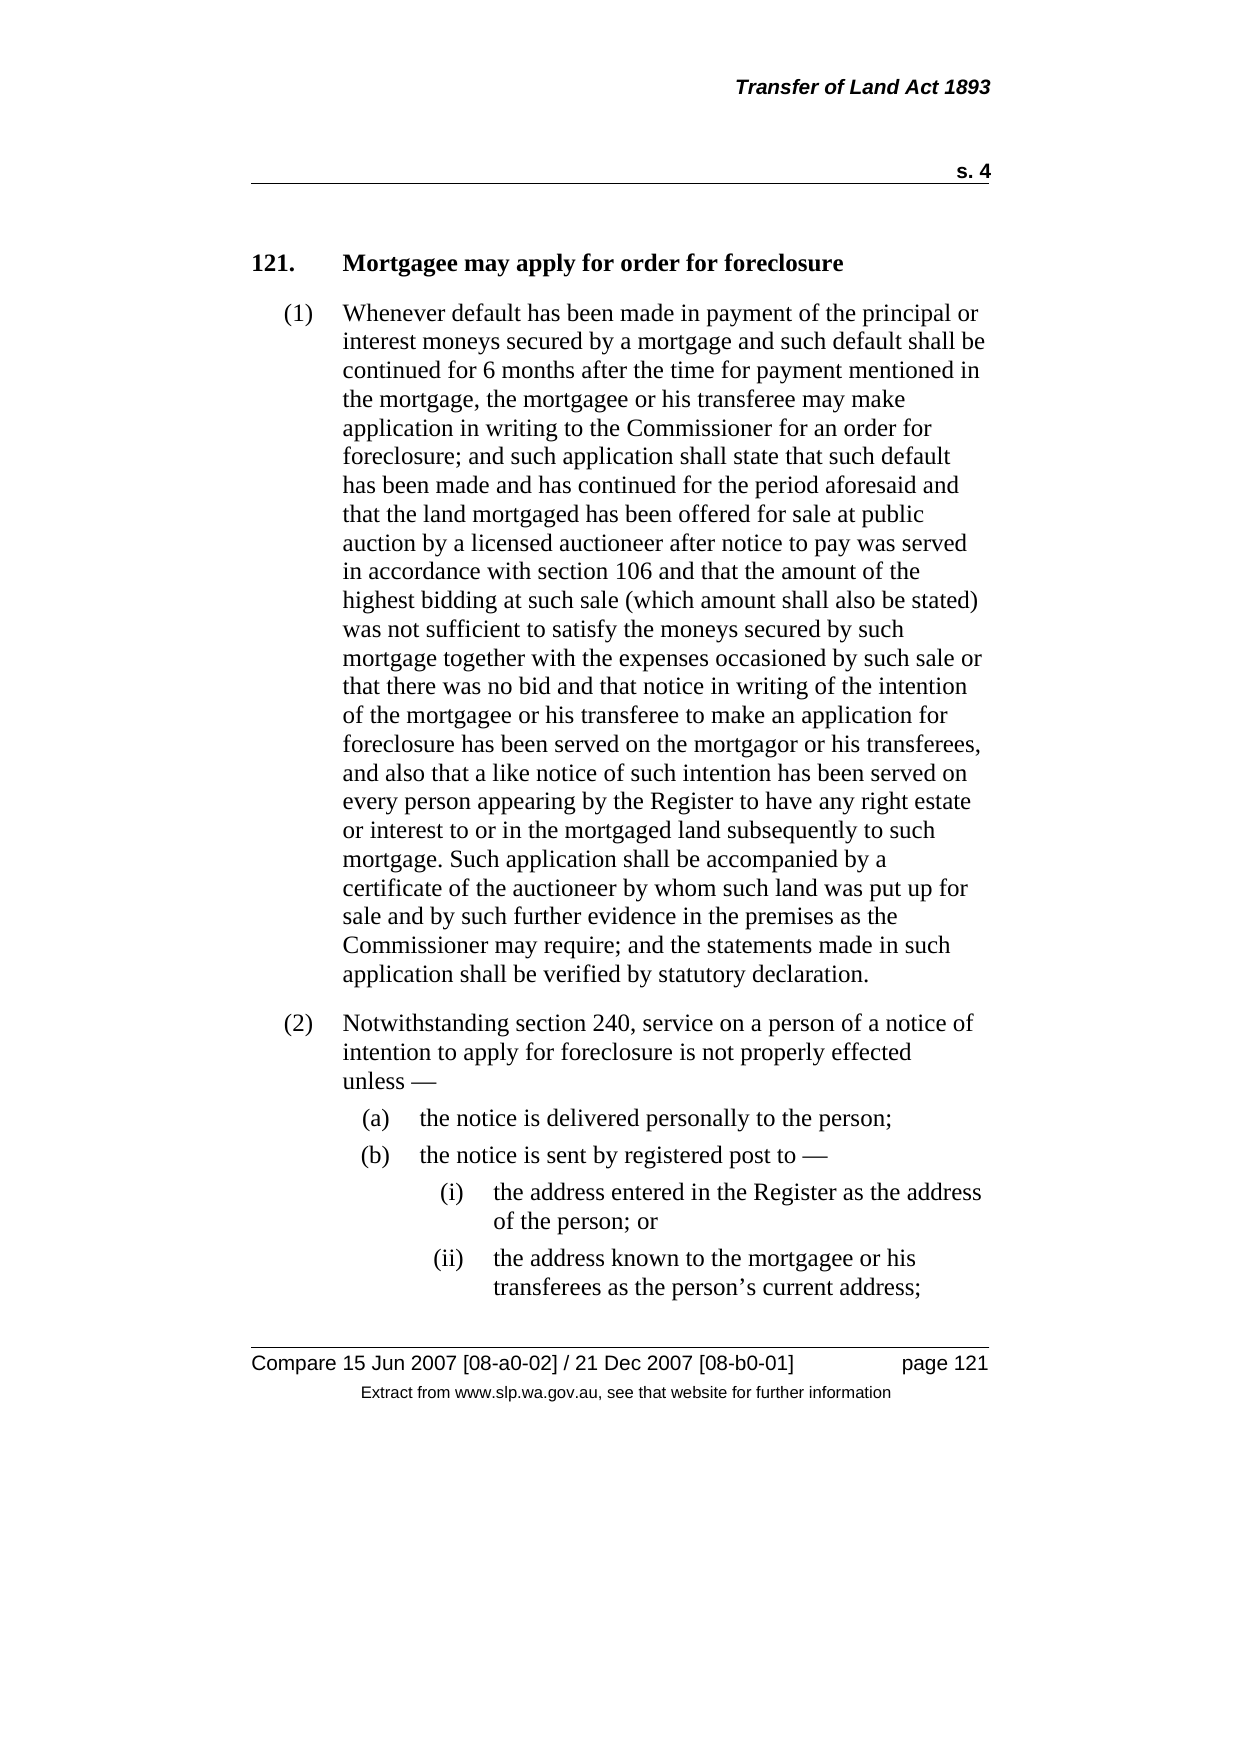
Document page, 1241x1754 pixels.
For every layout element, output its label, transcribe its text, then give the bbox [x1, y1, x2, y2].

text (b) the notice is sent by registered post to — [251, 1140, 989, 1169]
text (1) Whenever default has been made in payment of the principal or interest moneys secured by a mortgage and such default shall be continued for 6 months after the time for payment mentioned in the mortgage, the mortgagee or his transferee may make application in writing to the Commissioner for an order for foreclosure; and such application shall state that such default has been made and has continued for the period aforesaid and that the land mortgaged has been offered for sale at public auction by a licensed auctioneer after notice to pay was served in accordance with section 106 and that the amount of the highest bidding at such sale (which amount shall also be stated) was not sufficient to satisfy the moneys secured by such mortgage together with the expenses occasioned by such sale or that there was no bid and that notice in writing of the intention of the mortgagee or his transferee to make an application for foreclosure has been served on the mortgagor or his transferees, and also that a like notice of such intention has been served on every person appearing by the Register to have any right estate or interest to or in the mortgaged land subsequently to such mortgage. Such application shall be accompanied by a certificate of the auctioneer by whom such land was put up for sale and by such further evidence in the premises as the Commissioner may require; and the statements made in such application shall be verified by statutory declaration. [251, 298, 989, 988]
text (2) Notwithstanding section 240, service on a person of a notice of intention to apply for foreclosure is not properly effected unless — [251, 1008, 989, 1095]
text (a) the notice is delivered personally to the person; [251, 1103, 989, 1132]
text (ii) the address known to the mortgagee or his transferees as the person’s current address; [251, 1243, 989, 1301]
subtitle 121. Mortgagee may apply for order for foreclosure [251, 248, 989, 277]
text (i) the address entered in the Register as the address of the person; or [251, 1177, 989, 1235]
